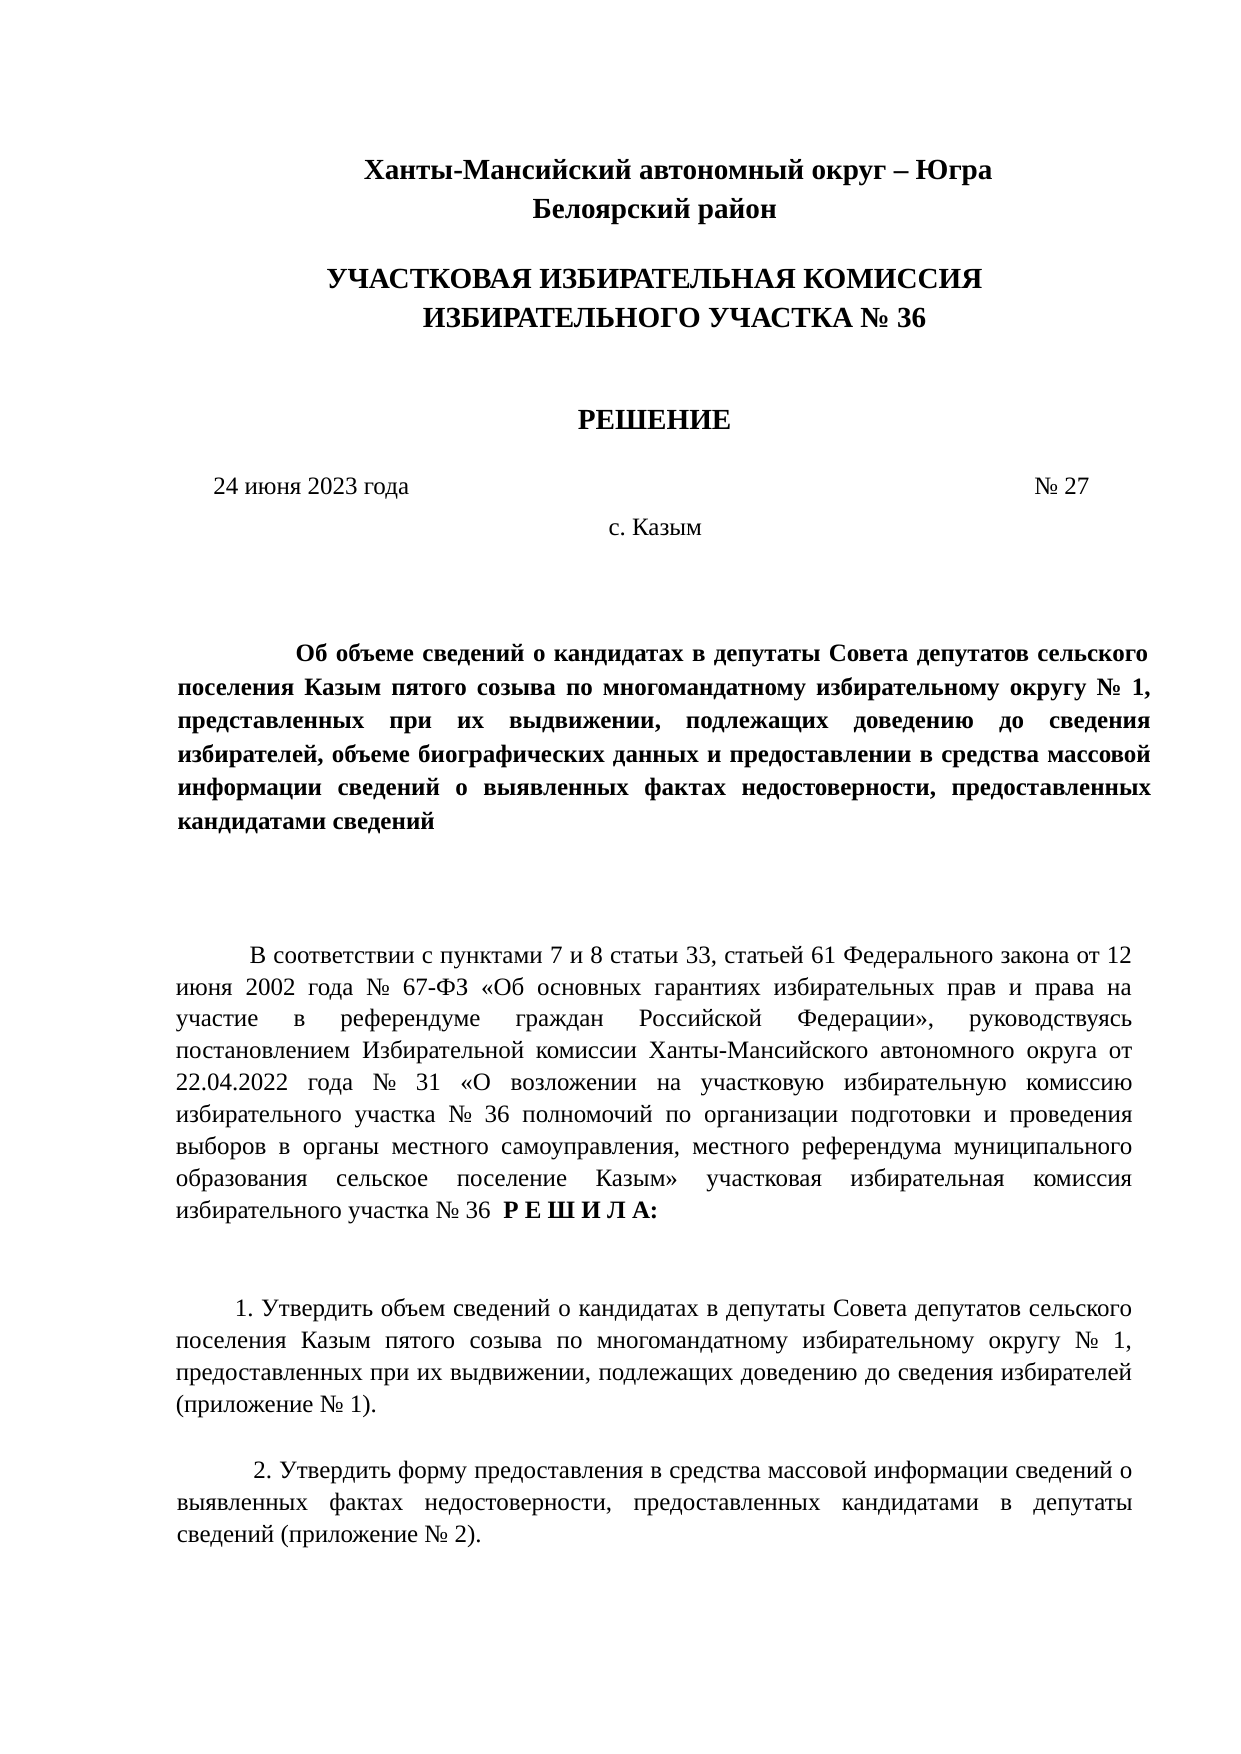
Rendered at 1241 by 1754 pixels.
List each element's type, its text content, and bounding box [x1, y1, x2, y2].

text 2. Утвердить форму предоставления в средства массовой информации сведений о выявленных фактах недостоверности, предоставленных кандидатами в депутаты сведений (приложение № 2). [176, 1455, 1133, 1547]
text Об объеме сведений о кандидатах в депутаты Совета депутатов сельского поселения Казым пятого созыва по многомандатному избирательному округу № 1, представленных при их выдвижении, подлежащих доведению до сведения избирателей, объеме биографических данных и предоставлении в средства массовой информации сведений о выявленных фактах недостоверности, предоставленных кандидатами сведений [5, 638, 1152, 834]
text В соответствии с пунктами 7 и 8 статьи 33, статьей 61 Федерального закона от 12 июня 2002 года № 67-ФЗ «Об основных гарантиях избирательных прав и права на участие в референдуме граждан Российской Федерации», руководствуясь постановлением Избирательной комиссии Ханты-Мансийского автономного округа от 22.04.2022 года № 31 «О возложении на участковую избирательную комиссию избирательного участка № 36 полномочий по организации подготовки и проведения выборов в органы местного самоуправления, местного референдума муниципального образования сельское поселение Казым» участковая избирательная комиссия избирательного участка № 36 Р Е Ш И Л А: [176, 940, 1133, 1223]
text УЧАСТКОВАЯ ИЗБИРАТЕЛЬНАЯ КОМИССИЯ [177, 261, 1131, 295]
text Ханты-Мансийский автономный округ – Югра [363, 152, 1152, 186]
text 24 июня 2023 года № 27 [176, 471, 1152, 500]
text ИЗБИРАТЕЛЬНОГО УЧАСТКА № 36 [423, 300, 1152, 334]
subtitle РЕШЕНИЕ [177, 402, 1132, 436]
text Белоярский район [177, 191, 1132, 224]
text с. Казым [177, 512, 1133, 541]
text 1. Утвердить объем сведений о кандидатах в депутаты Совета депутатов сельского поселения Казым пятого созыва по многомандатному избирательному округу № 1, предоставленных при их выдвижении, подлежащих доведению до сведения избирателей (приложение № 1). [176, 1293, 1133, 1418]
